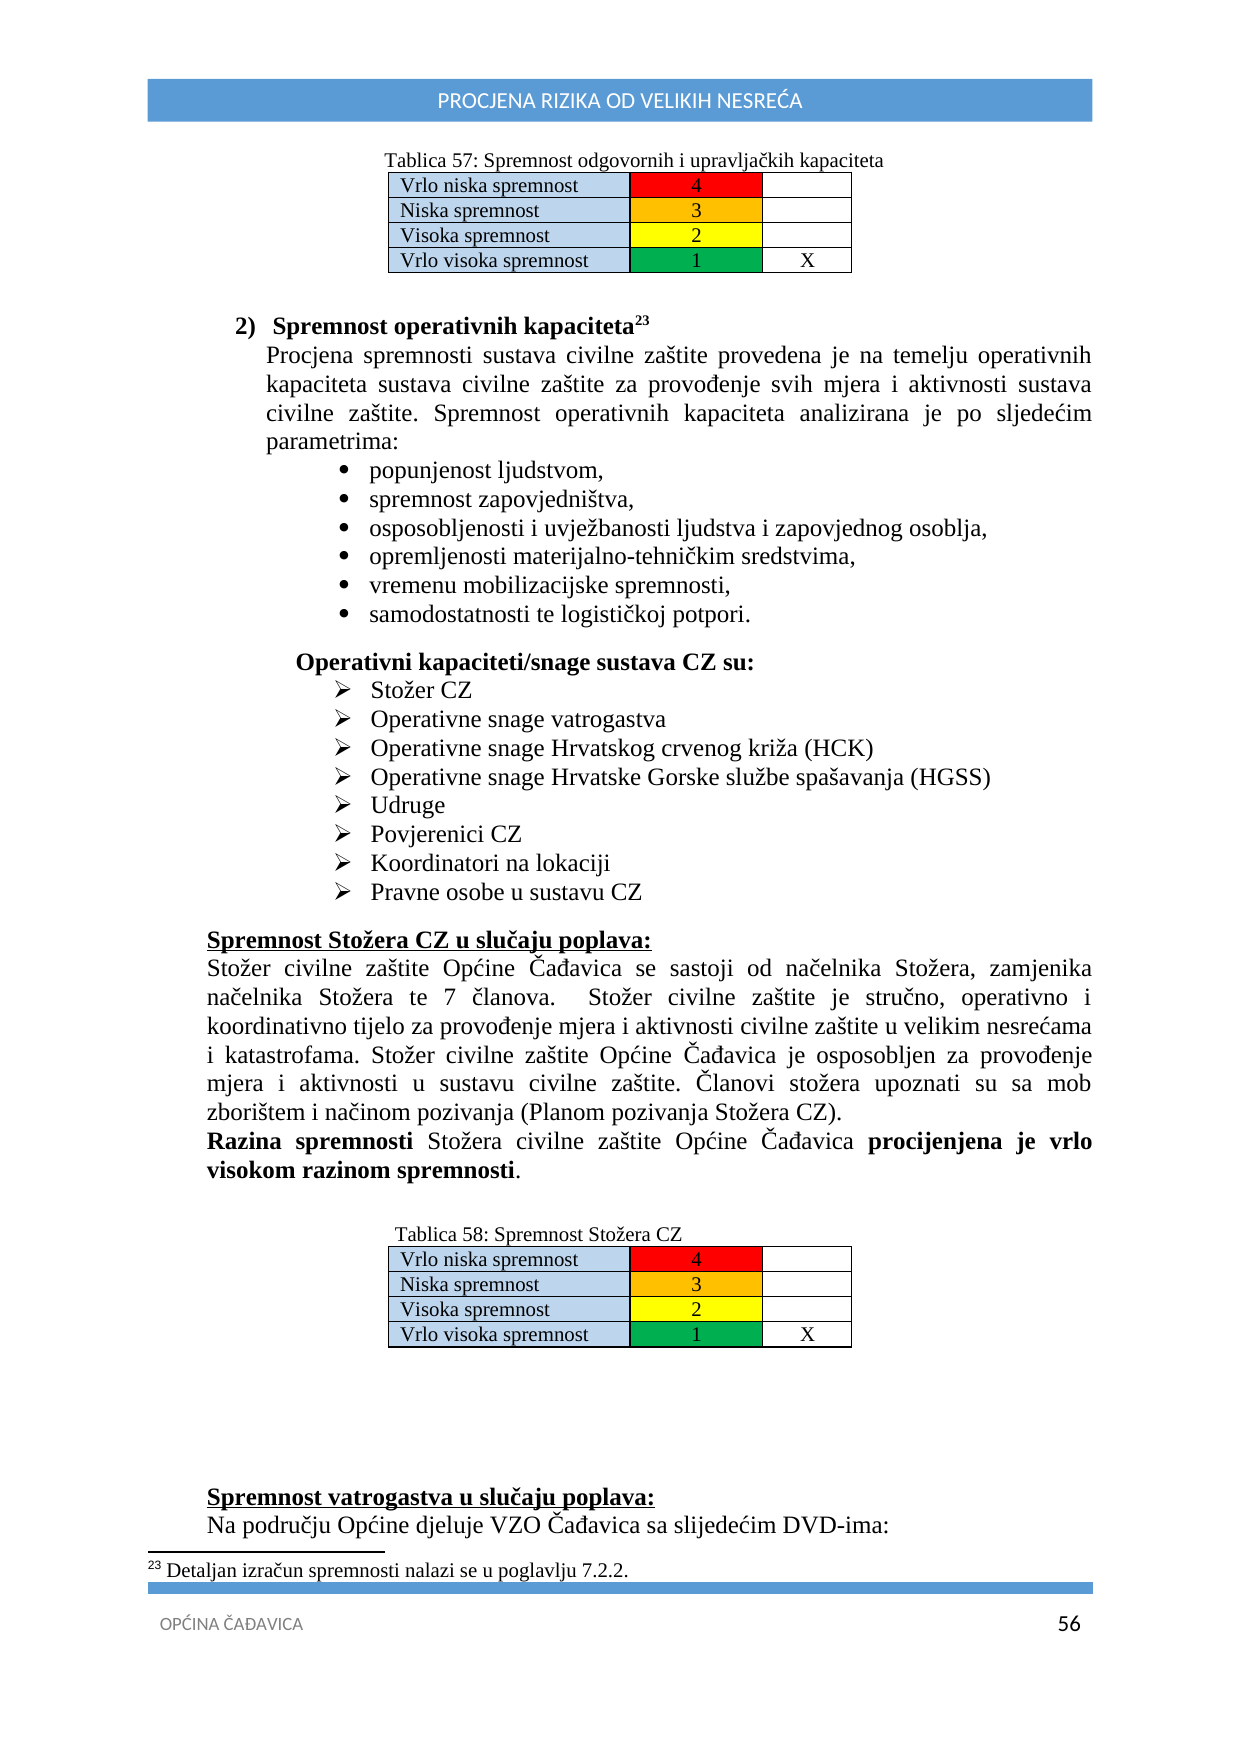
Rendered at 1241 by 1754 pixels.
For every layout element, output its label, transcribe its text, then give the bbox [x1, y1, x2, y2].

text Tablica 57: Spremnost odgovornih i upravljačkih kapaciteta [223, 148, 1093, 172]
list Koordinatori na lokaciji [333, 848, 1093, 877]
list spremnost zapovjedništva, [339, 484, 1093, 513]
text Razina spremnosti Stožera civilne zaštite Općine Čađavica procijenjena je vrlo visokom razinom spremnosti. [207, 1126, 1093, 1183]
list samodostatnosti te logističkoj potpori. [339, 599, 1093, 628]
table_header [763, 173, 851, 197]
list Povjerenici CZ [333, 819, 1093, 848]
list opremljenosti materijalno-tehničkim sredstvima, [339, 541, 1093, 570]
text Tablica 58: Spremnost Stožera CZ [223, 1222, 1093, 1246]
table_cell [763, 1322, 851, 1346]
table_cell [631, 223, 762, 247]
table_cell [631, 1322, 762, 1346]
list osposobljenosti i uvježbanosti ljudstva i zapovjednog osoblja, [339, 513, 1093, 541]
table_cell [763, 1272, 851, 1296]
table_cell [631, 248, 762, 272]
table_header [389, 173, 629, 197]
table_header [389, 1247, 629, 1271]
text Stožer civilne zaštite Općine Čađavica se sastoji od načelnika Stožera, zamjenika načelnika Stožera te 7 članova. Stožer civilne zaštite je stručno, operativno i koordinativno tijelo za provođenje mjera i aktivnosti civilne zaštite u velikim nesrećama i katastrofama. Stožer civilne zaštite Općine Čađavica je osposobljen za provođenje mjera i aktivnosti u sustavu civilne zaštite. Članovi stožera upoznati su sa mob zborištem i načinom pozivanja (Planom pozivanja Stožera CZ). [207, 953, 1093, 1126]
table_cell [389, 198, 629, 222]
list Spremnost operativnih kapaciteta [235, 311, 1093, 340]
list Operativne snage Hrvatske Gorske službe spašavanja (HGSS) [333, 762, 1093, 791]
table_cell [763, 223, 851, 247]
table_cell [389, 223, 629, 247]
list Udruge [333, 791, 1093, 819]
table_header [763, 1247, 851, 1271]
text Operativni kapaciteti/snage sustava CZ su: [295, 647, 1093, 676]
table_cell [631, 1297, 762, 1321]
list vremenu mobilizacijske spremnosti, [339, 570, 1093, 599]
text Spremnost Stožera CZ u slučaju poplava: [207, 925, 1093, 953]
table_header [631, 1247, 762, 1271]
text Spremnost vatrogastva u slučaju poplava: [207, 1482, 1093, 1510]
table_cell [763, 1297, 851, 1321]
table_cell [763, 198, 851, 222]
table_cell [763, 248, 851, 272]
list Operativne snage Hrvatskog crvenog križa (HCK) [333, 733, 1093, 762]
text Na području Općine djeluje VZO Čađavica sa slijedećim DVD-ima: [207, 1510, 1093, 1539]
text Procjena spremnosti sustava civilne zaštite provedena je na temelju operativnih kapaciteta sustava civilne zaštite za provođenje svih mjera i aktivnosti sustava civilne zaštite. Spremnost operativnih kapaciteta analizirana je po sljedećim parametrima: [266, 340, 1093, 455]
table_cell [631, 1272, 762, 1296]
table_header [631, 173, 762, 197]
list Operativne snage vatrogastva [333, 704, 1093, 733]
list popunjenost ljudstvom, [339, 455, 1093, 484]
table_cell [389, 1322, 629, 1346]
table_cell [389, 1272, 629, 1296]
list Pravne osobe u sustavu CZ [333, 877, 1093, 906]
list Stožer CZ [333, 676, 1093, 704]
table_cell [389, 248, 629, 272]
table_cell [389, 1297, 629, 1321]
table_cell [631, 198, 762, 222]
